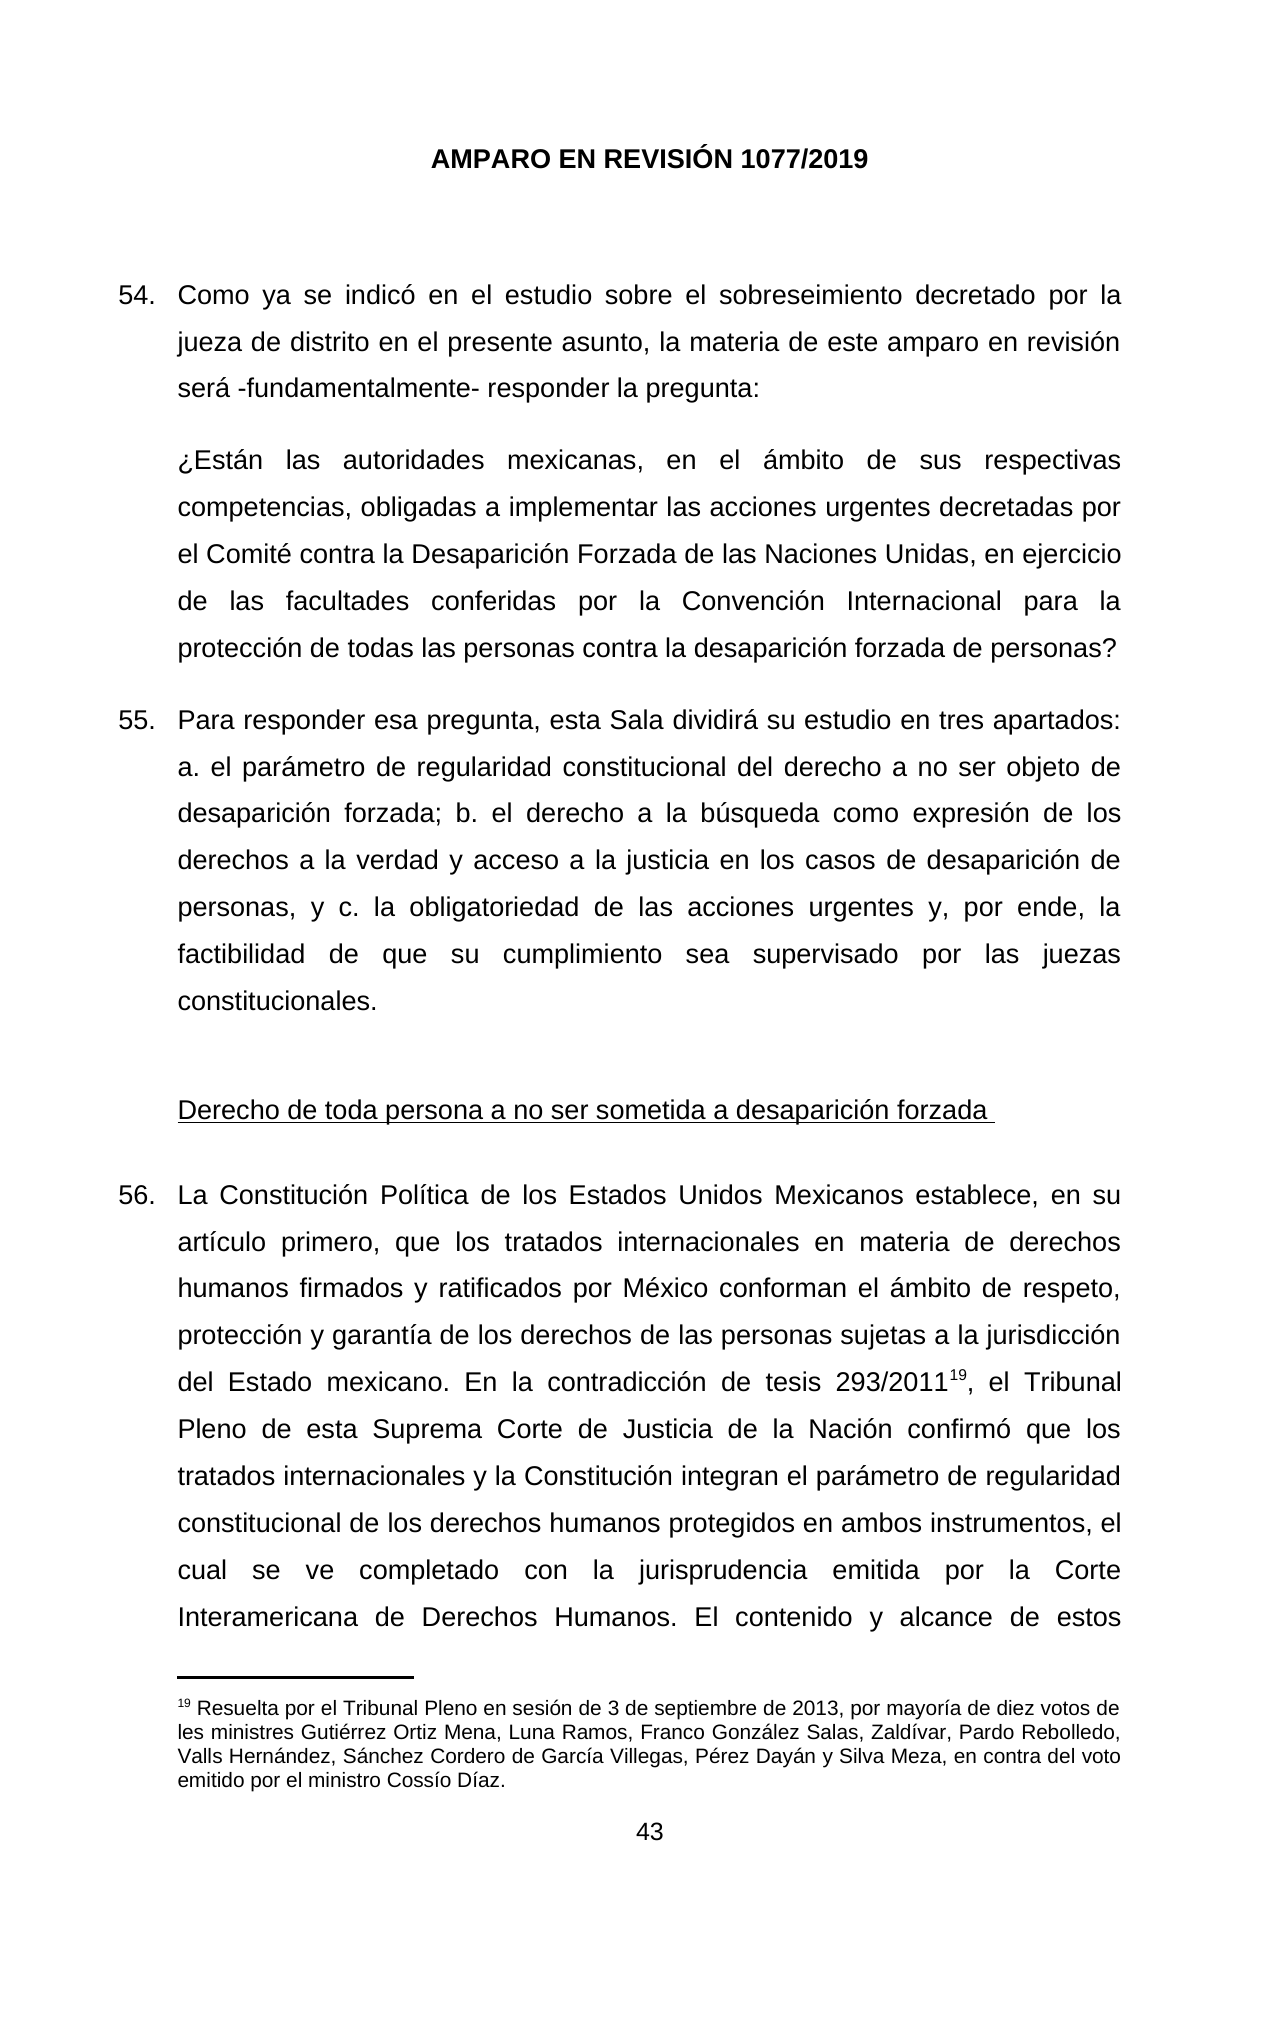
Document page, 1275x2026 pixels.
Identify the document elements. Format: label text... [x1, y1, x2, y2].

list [118, 1179, 1122, 1632]
text ¿Están las autoridades mexicanas, en el ámbito de sus respectivas competencias, obligadas a implementar las acciones urgentes decretadas por el Comité contra la Desaparición Forzada de las Naciones Unidas, en ejercicio de las facultades conferidas por la Convención Internacional para la protección de todas las personas contra la desaparición forzada de personas? [177, 444, 1122, 663]
list Como ya se indicó en el estudio sobre el sobreseimiento decretado por la jueza de distrito en el presente asunto, la materia de este amparo en revisión será -fundamentalmente- responder la pregunta: [118, 279, 1122, 404]
list Para responder esa pregunta, esta Sala dividirá su estudio en tres apartados: a. el parámetro de regularidad constitucional del derecho a no ser objeto de desaparición forzada; b. el derecho a la búsqueda como expresión de los derechos a la verdad y acceso a la justicia en los casos de desaparición de personas, y c. la obligatoriedad de las acciones urgentes y, por ende, la factibilidad de que su cumplimiento sea supervisado por las juezas constitucionales. [118, 704, 1122, 1016]
subtitle Derecho de toda persona a no ser sometida a desaparición forzada [177, 1094, 1122, 1126]
